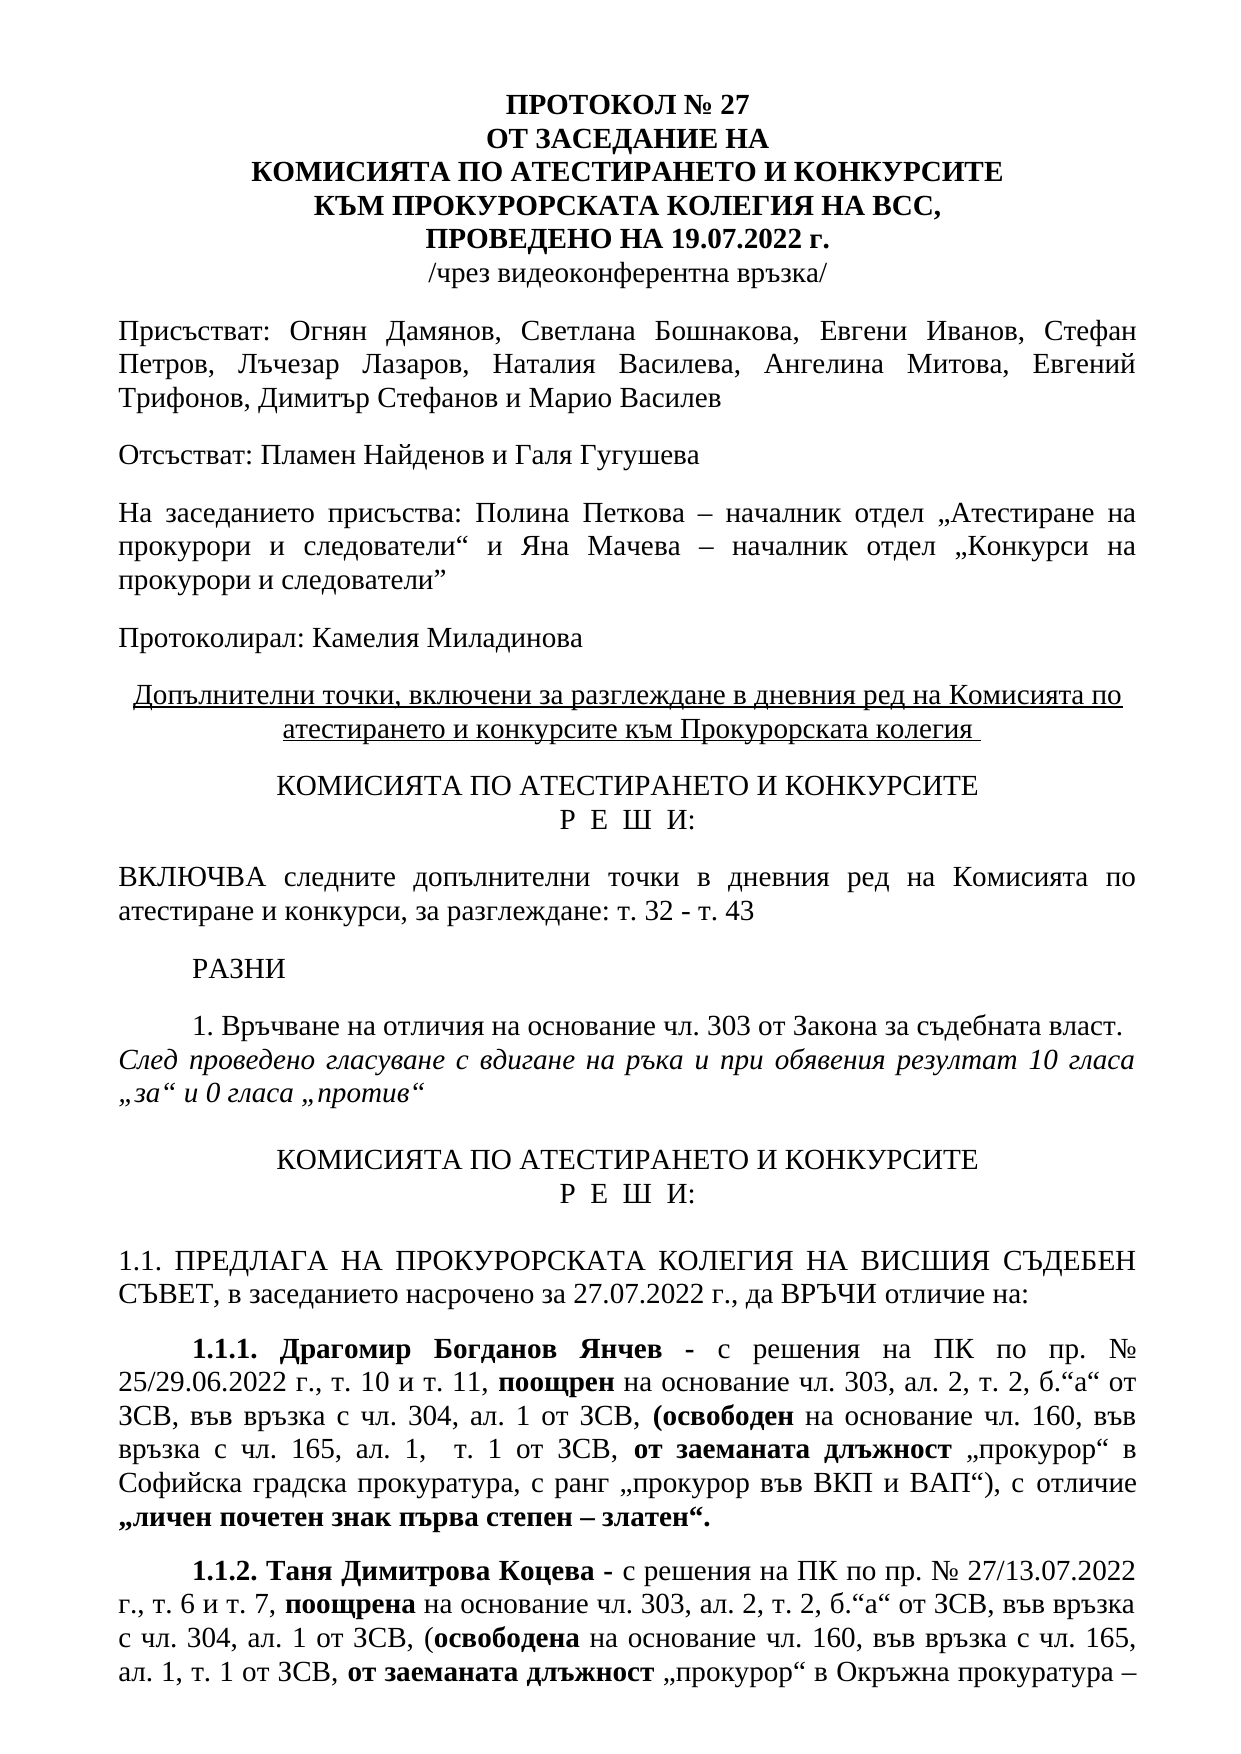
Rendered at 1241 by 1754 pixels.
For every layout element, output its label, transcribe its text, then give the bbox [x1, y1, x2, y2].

text Присъстват: Огнян Дамянов, Светлана Бошнакова, Евгени Иванов, Стефан Петров, Лъчезар Лазаров, Наталия Василева, Ангелина Митова, Евгений Трифонов, Димитър Стефанов и Марио Василев [118, 313, 1137, 413]
text Р Е Ш И: [118, 1176, 1137, 1209]
text КОМИСИЯТА ПО АТЕСТИРАНЕТО И КОНКУРСИТЕ [118, 768, 1137, 802]
text /чрез видеоконферентна връзка/ [118, 255, 1137, 289]
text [118, 1553, 1137, 1687]
text Р Е Ш И: [118, 802, 1137, 836]
text КОМИСИЯТА ПО АТЕСТИРАНЕТО И КОНКУРСИТЕ [118, 154, 1137, 188]
text 1.1. ПРЕДЛАГА НА ПРОКУРОРСКАТА КОЛЕГИЯ НА ВИСШИЯ СЪДЕБЕН СЪВЕТ, в заседанието насрочено за 27.07.2022 г., да ВРЪЧИ отличие на: [118, 1243, 1137, 1310]
text 1.1.1. Драгомир Богданов Янчев - с решения на ПК по пр. № 25/29.06.2022 г., т. 10 и т. 11, поощрен на основание чл. 303, ал. 2, т. 2, б.“а“ от ЗСВ, във връзка с чл. 304, ал. 1 от ЗСВ, (освободен на основание чл. 160, във връзка с чл. 165, ал. 1, т. 1 от ЗСВ, от заеманата длъжност „прокурор“ в Софийска градска прокуратура, с ранг „прокурор във ВКП и ВАП“), с отличие „личен почетен знак първа степен – златен“. [118, 1331, 1137, 1532]
text ПРОВЕДЕНО НА 19.07.2022 г. [118, 222, 1137, 255]
text КОМИСИЯТА ПО АТЕСТИРАНЕТО И КОНКУРСИТЕ [118, 1142, 1137, 1176]
text Допълнителни точки, включени за разглеждане в дневния ред на Комисията по атестирането и конкурсите към Прокурорската колегия [118, 677, 1137, 744]
text След проведено гласуване с вдигане на ръка и при обявения резултат 10 гласа „за“ и 0 гласа „против“ [118, 1042, 1137, 1109]
text РАЗНИ [192, 951, 1137, 984]
text КЪМ ПРОКУРОРСКАТА КОЛЕГИЯ НА ВСС, [118, 188, 1137, 222]
text На заседанието присъства: Полина Петкова – началник отдел „Атестиране на прокурори и следователи“ и Яна Мачева – началник отдел „Конкурси на прокурори и следователи” [118, 495, 1137, 596]
text ПРОТОКОЛ № 27 [118, 87, 1137, 121]
text ВКЛЮЧВА следните допълнителни точки в дневния ред на Комисията по атестиране и конкурси, за разглеждане: т. 32 - т. 43 [118, 859, 1137, 927]
text ОТ ЗАСЕДАНИЕ НА [118, 121, 1137, 154]
text Протоколирал: Камелия Миладинова [118, 620, 1137, 653]
text 1. Връчване на отличия на основание чл. 303 от Закона за съдебната власт. [118, 1008, 1137, 1042]
text Отсъстват: Пламен Найденов и Галя Гугушева [118, 437, 1137, 471]
